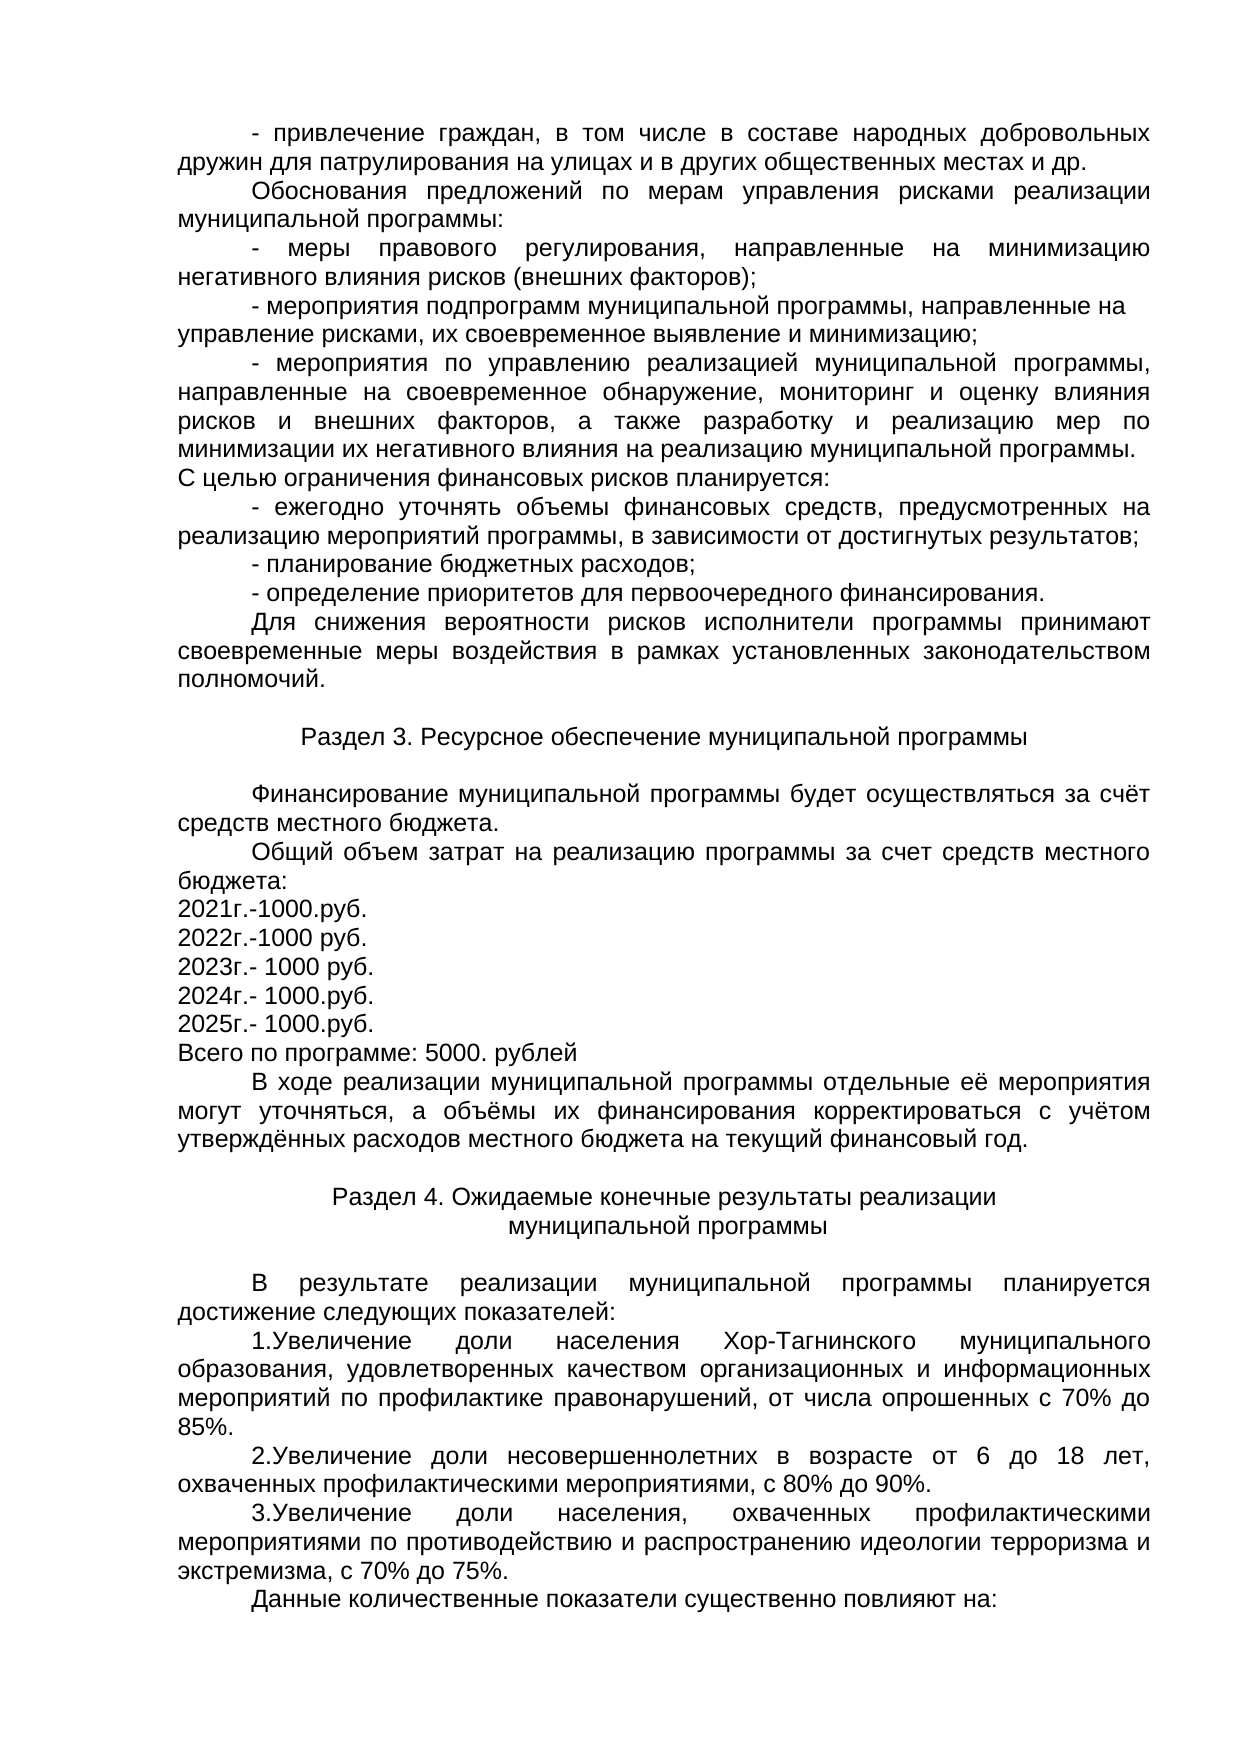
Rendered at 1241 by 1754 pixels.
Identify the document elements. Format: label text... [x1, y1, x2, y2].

text 2.Увеличение доли несовершеннолетних в возрасте от 6 до 18 лет, охваченных профилактическими мероприятиями, с 80% до 90%. [177, 1441, 1152, 1498]
text Обоснования предложений по мерам управления рисками реализации муниципальной программы: [177, 176, 1152, 233]
text 2023г.- 1000 руб. [177, 952, 1152, 981]
text управление рисками, их своевременное выявление и минимизацию; [177, 319, 1152, 348]
text 1.Увеличение доли населения Хор-Тагнинского муниципального образования, удовлетворенных качеством организационных и информационных мероприятий по профилактике правонарушений, от числа опрошенных с 70% до 85%. [177, 1326, 1152, 1441]
text Общий объем затрат на реализацию программы за счет средств местного бюджета: [177, 837, 1152, 894]
text С целью ограничения финансовых рисков планируется: [177, 463, 1152, 492]
text 3.Увеличение доли населения, охваченных профилактическими мероприятиями по противодействию и распространению идеологии терроризма и экстремизма, с 70% до 75%. [177, 1498, 1152, 1584]
text Данные количественные показатели существенно повлияют на: [177, 1584, 1152, 1613]
text - ежегодно уточнять объемы финансовых средств, предусмотренных на реализацию мероприятий программы, в зависимости от достигнутых результатов; [177, 492, 1152, 549]
text 2024г.- 1000.руб. [177, 981, 1152, 1009]
text 2022г.-1000 руб. [177, 923, 1152, 952]
text муниципальной программы [177, 1211, 1152, 1239]
text Раздел 4. Ожидаемые конечные результаты реализации [177, 1182, 1152, 1211]
text - определение приоритетов для первоочередного финансирования. [177, 578, 1152, 607]
text 2021г.-1000.руб. [177, 894, 1152, 923]
text В результате реализации муниципальной программы планируется достижение следующих показателей: [177, 1268, 1152, 1326]
text - мероприятия подпрограмм муниципальной программы, направленные на [177, 291, 1152, 319]
text - привлечение граждан, в том числе в составе народных добровольных дружин для патрулирования на улицах и в других общественных местах и др. [177, 118, 1152, 176]
text Всего по программе: 5000. рублей [177, 1038, 1152, 1067]
text Для снижения вероятности рисков исполнители программы принимают своевременные меры воздействия в рамках установленных законодательством полномочий. [177, 607, 1152, 693]
text - планирование бюджетных расходов; [177, 549, 1152, 578]
text 2025г.- 1000.руб. [177, 1009, 1152, 1038]
text В ходе реализации муниципальной программы отдельные её мероприятия могут уточняться, а объёмы их финансирования корректироваться с учётом утверждённых расходов местного бюджета на текущий финансовый год. [177, 1067, 1152, 1153]
text Раздел 3. Ресурсное обеспечение муниципальной программы [177, 722, 1152, 751]
text Финансирование муниципальной программы будет осуществляться за счёт средств местного бюджета. [177, 779, 1152, 837]
text - меры правового регулирования, направленные на минимизацию негативного влияния рисков (внешних факторов); [177, 233, 1152, 291]
text - мероприятия по управлению реализацией муниципальной программы, направленные на своевременное обнаружение, мониторинг и оценку влияния рисков и внешних факторов, а также разработку и реализацию мер по минимизации их негативного влияния на реализацию муниципальной программы. [177, 348, 1152, 463]
